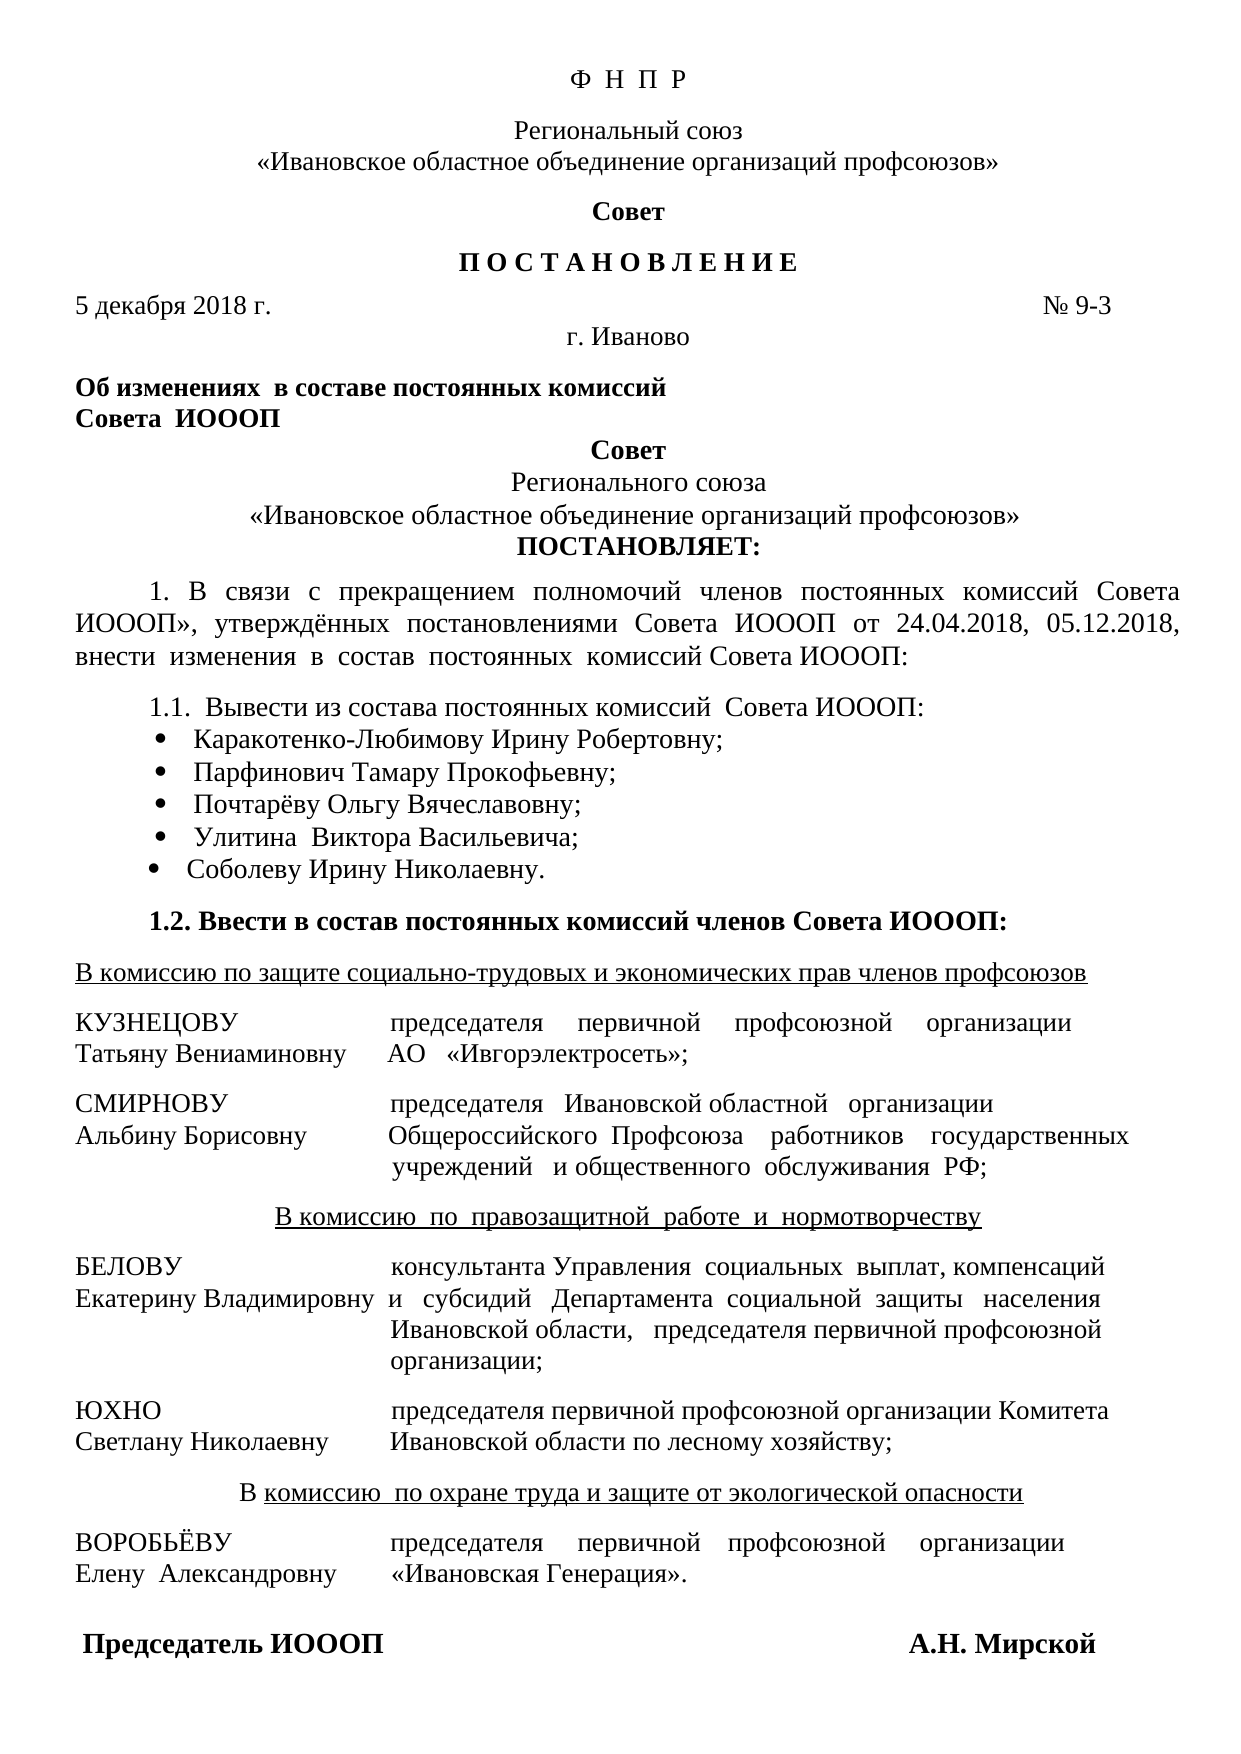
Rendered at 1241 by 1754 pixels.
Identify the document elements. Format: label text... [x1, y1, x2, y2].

list Улитина Виктора Васильевича; [156, 820, 1181, 853]
list Почтарёву Ольгу Вячеславовну; [156, 788, 1181, 820]
text «Ивановское областное объединение организаций профсоюзов» [75, 498, 1181, 530]
text Ивановской области, председателя первичной профсоюзной [75, 1313, 1181, 1344]
text Совет [75, 433, 1181, 465]
text Елену Александровну «Ивановская Генерация». [75, 1557, 1181, 1588]
list Соболеву Ирину Николаевну. [149, 853, 1181, 885]
text П О С Т А Н О В Л Е Н И Е [75, 246, 1181, 277]
text Совет [75, 195, 1181, 226]
text Регионального союза [75, 465, 1181, 498]
text В комиссию по правозащитной работе и нормотворчеству [75, 1200, 1181, 1231]
text 5 декабря 2018 г. № 9-3 [75, 289, 1181, 320]
text 1.1. Вывести из состава постоянных комиссий Совета ИОООП: [75, 690, 1181, 723]
text В комиссию по охране труда и защите от экологической опасности [75, 1476, 1181, 1507]
text СМИРНОВУ председателя Ивановской областной организации [75, 1088, 1181, 1119]
list Каракотенко-Любимову Ирину Робертовну; [156, 723, 1181, 755]
text ВОРОБЬЁВУ председателя первичной профсоюзной организации [75, 1526, 1181, 1557]
text Председатель ИОООП А.Н. Мирской [75, 1627, 1181, 1660]
text КУЗНЕЦОВУ председателя первичной профсоюзной организации [75, 1006, 1181, 1037]
title Ф Н П Р [75, 63, 1181, 95]
text Татьяну Вениаминовну АО «Ивгорэлектросеть»; [75, 1037, 1181, 1068]
list Парфинович Тамару Прокофьевну; [156, 755, 1181, 788]
text Региональный союз [75, 114, 1181, 145]
text Об изменениях в составе постоянных комиссий [75, 371, 1181, 402]
text 1. В связи с прекращением полномочий членов постоянных комиссий Совета ИОООП», утверждённых постановлениями Совета ИОООП от 24.04.2018, 05.12.2018, внести изменения в состав постоянных комиссий Совета ИОООП: [75, 574, 1181, 671]
text 1.2. Ввести в состав постоянных комиссий членов Совета ИОООП: [75, 904, 1181, 937]
text г. Иваново [75, 320, 1181, 352]
text «Ивановское областное объединение организаций профсоюзов» [75, 145, 1181, 176]
text Совета ИОООП [75, 402, 1181, 433]
text ЮХНО председателя первичной профсоюзной организации Комитета [75, 1394, 1181, 1425]
text БЕЛОВУ консультанта Управления социальных выплат, компенсаций [75, 1251, 1181, 1282]
text Светлану Николаевну Ивановской области по лесному хозяйству; [75, 1425, 1181, 1457]
text Альбину Борисовну Общероссийского Профсоюза работников государственных учреждений и общественного обслуживания РФ; [75, 1119, 1181, 1181]
text Екатерину Владимировну и субсидий Департамента социальной защиты населения [75, 1282, 1181, 1313]
text организации; [75, 1344, 1181, 1375]
text ПОСТАНОВЛЯЕТ: [75, 530, 1181, 561]
text В комиссию по защите социально-трудовых и экономических прав членов профсоюзов [75, 956, 1181, 987]
